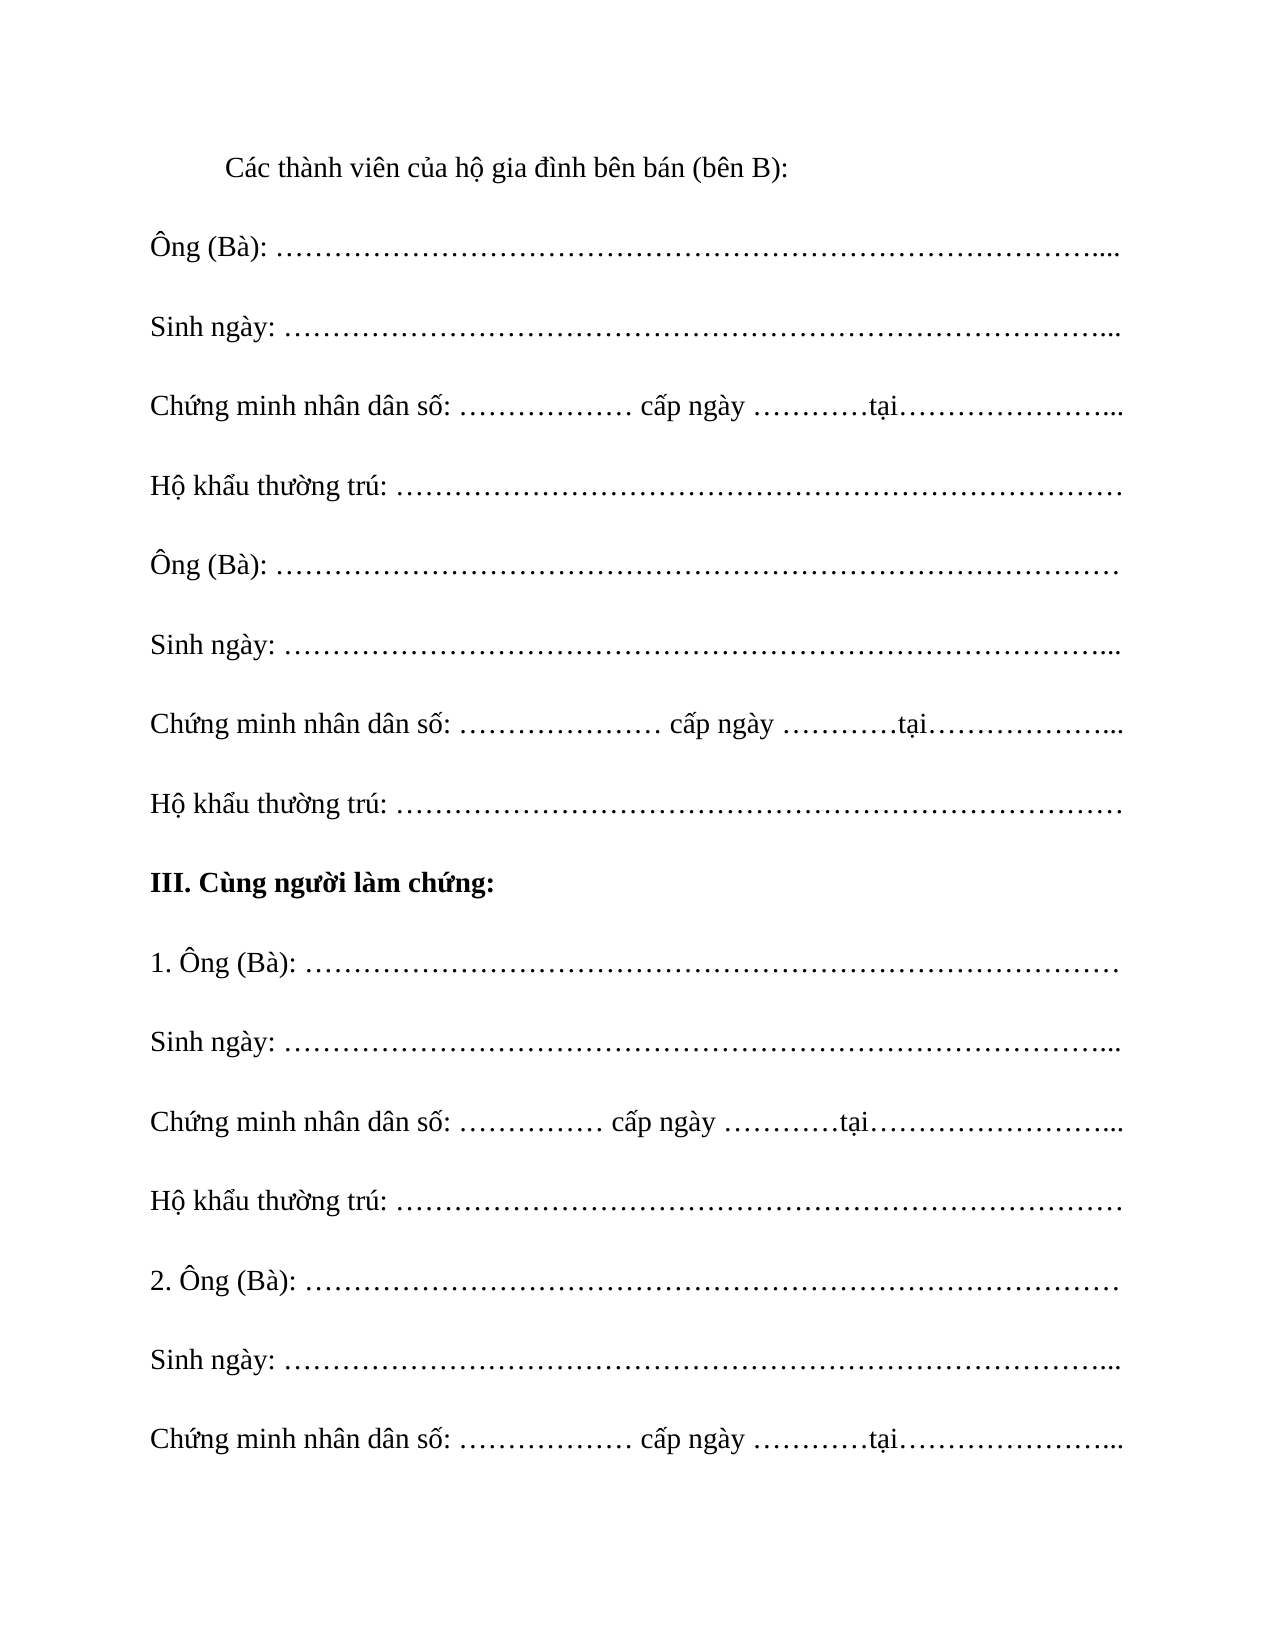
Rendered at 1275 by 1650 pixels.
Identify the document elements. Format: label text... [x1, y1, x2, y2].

text Hộ khẩu thường trú: ………………………………………………………………… [150, 468, 1125, 501]
text Hộ khẩu thường trú: ………………………………………………………………… [150, 786, 1125, 819]
text Chứng minh nhân dân số: …………… cấp ngày …………tại……………………... [150, 1104, 1125, 1137]
text Chứng minh nhân dân số: ……………… cấp ngày …………tại…………………... [150, 388, 1125, 422]
text Sinh ngày: …………………………………………………………………………... [150, 1024, 1125, 1058]
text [150, 309, 1125, 342]
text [150, 1183, 1125, 1217]
text Chứng minh nhân dân số: ………………… cấp ngày …………tại………………... [150, 706, 1125, 740]
text Ông (Bà): …………………………………………………………………………… [150, 547, 1125, 581]
text Các thành viên của hộ gia đình bên bán (bên B): [150, 150, 1125, 183]
text III. Cùng người làm chứng: [150, 865, 1125, 899]
text Sinh ngày: …………………………………………………………………………... [150, 627, 1125, 660]
text Sinh ngày: …………………………………………………………………………... [150, 1342, 1125, 1376]
text Ông (Bà): ………………………………………………………………………….... [150, 229, 1125, 263]
text 1. Ông (Bà): ………………………………………………………………………… [150, 945, 1125, 978]
text Chứng minh nhân dân số: ……………… cấp ngày …………tại…………………... [150, 1422, 1125, 1455]
text 2. Ông (Bà): ………………………………………………………………………… [150, 1263, 1125, 1296]
